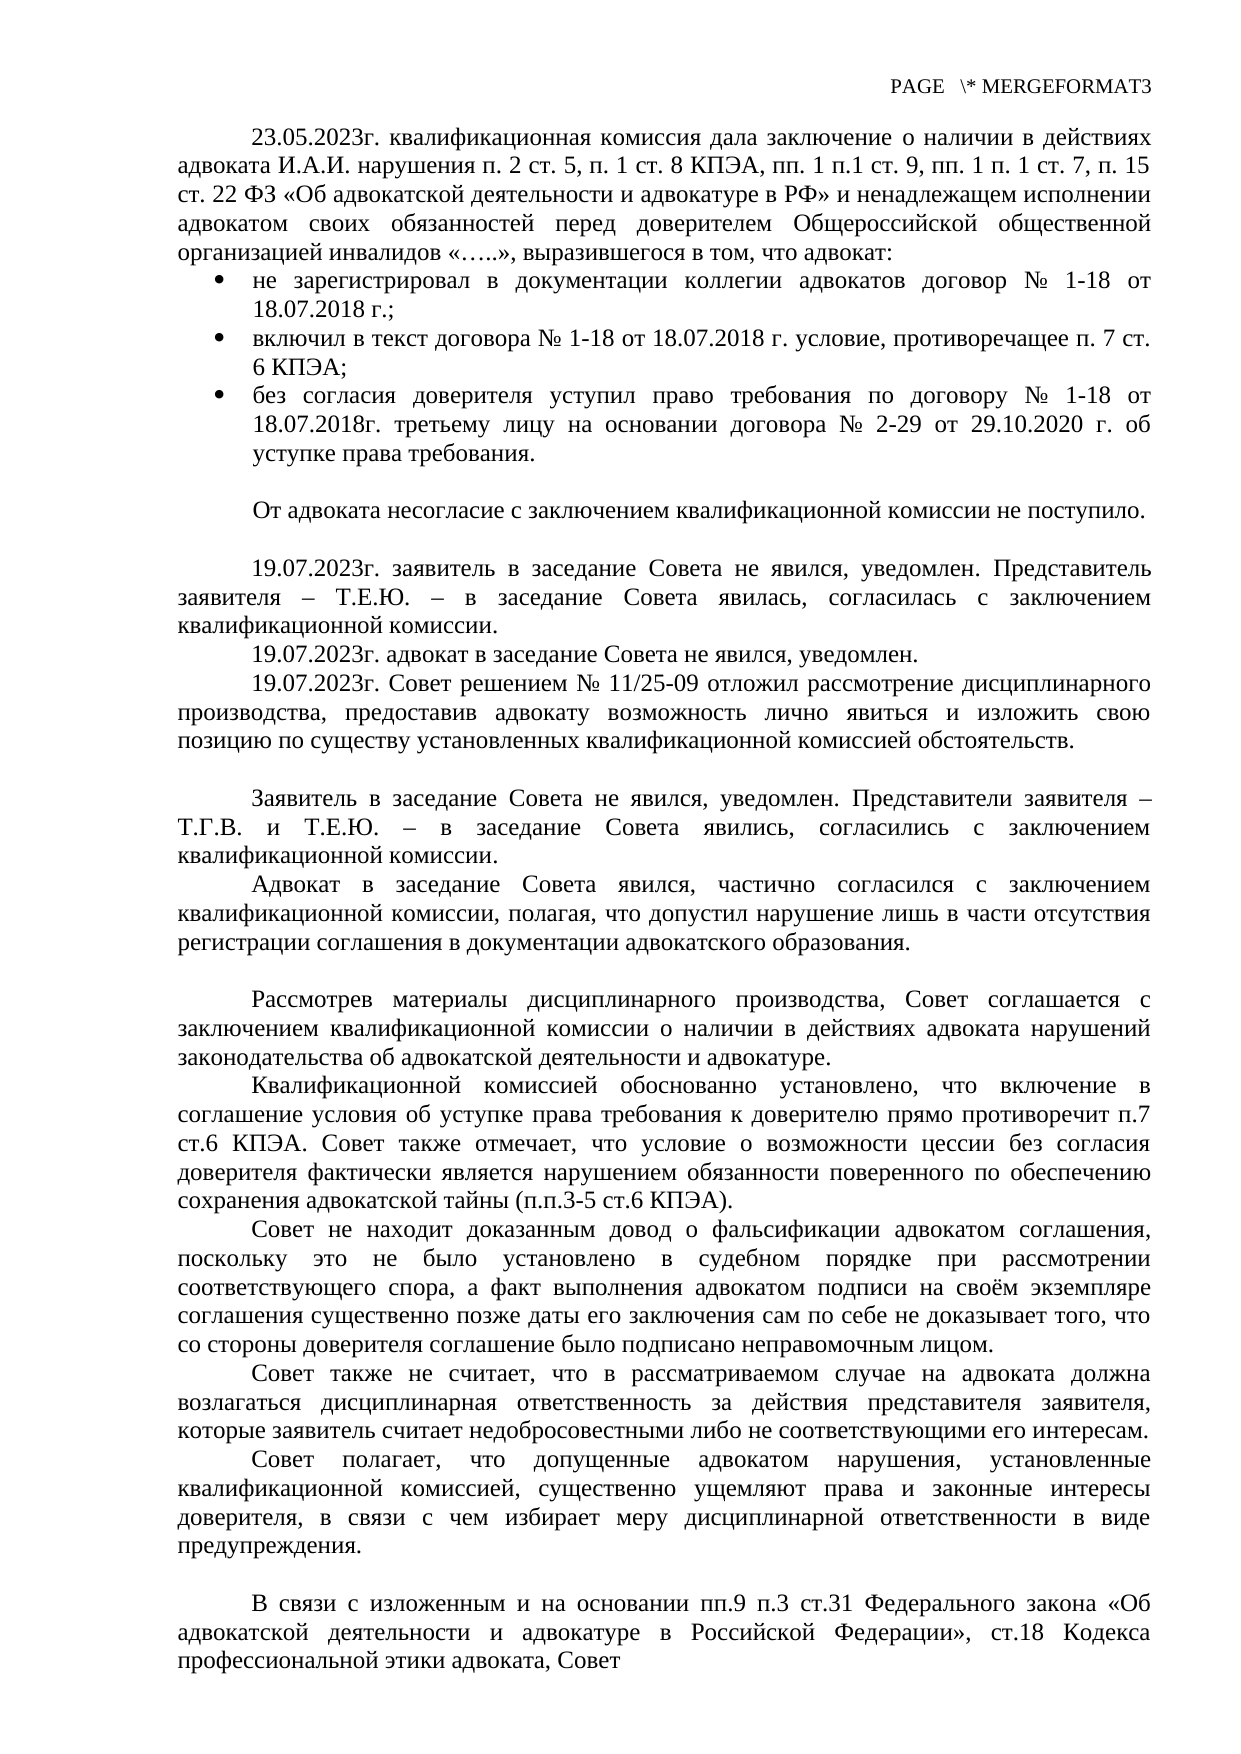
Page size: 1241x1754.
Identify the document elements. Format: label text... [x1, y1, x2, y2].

text В связи с изложенным и на основании пп.9 п.3 ст.31 Федерального закона «Об адвокатской деятельности и адвокатуре в Российской Федерации», ст.18 Кодекса профессиональной этики адвоката, Совет [177, 1588, 1152, 1674]
list не зарегистрировал в документации коллегии адвокатов договор № 1-18 от 18.07.2018 г.; [215, 266, 1152, 323]
text Совет полагает, что допущенные адвокатом нарушения, установленные квалификационной комиссией, существенно ущемляют права и законные интересы доверителя, в связи с чем избирает меру дисциплинарной ответственности в виде предупреждения. [177, 1444, 1152, 1559]
text Адвокат в заседание Совета явился, частично согласился с заключением квалификационной комиссии, полагая, что допустил нарушение лишь в части отсутствия регистрации соглашения в документации адвокатского образования. [177, 869, 1152, 956]
text 19.07.2023г. адвокат в заседание Совета не явился, уведомлен. [177, 639, 1152, 668]
text Совет также не считает, что в рассматриваемом случае на адвоката должна возлагаться дисциплинарная ответственность за действия представителя заявителя, которые заявитель считает недобросовестными либо не соответствующими его интересам. [177, 1358, 1152, 1444]
text 23.05.2023г. квалификационная комиссия дала заключение о наличии в действиях адвоката И.А.И. нарушения п. 2 ст. 5, п. 1 ст. 8 КПЭА, пп. 1 п.1 ст. 9, пп. 1 п. 1 ст. 7, п. 15 ст. 22 ФЗ «Об адвокатской деятельности и адвокатуре в РФ» и ненадлежащем исполнении адвокатом своих обязанностей перед доверителем Общероссийской общественной организацией инвалидов «…..», выразившегося в том, что адвокат: [177, 122, 1152, 266]
text Рассмотрев материалы дисциплинарного производства, Совет соглашается с заключением квалификационной комиссии о наличии в действиях адвоката нарушений законодательства об адвокатской деятельности и адвокатуре. [177, 984, 1152, 1071]
text Совет не находит доказанным довод о фальсификации адвокатом соглашения, поскольку это не было установлено в судебном порядке при рассмотрении соответствующего спора, а факт выполнения адвокатом подписи на своём экземпляре соглашения существенно позже даты его заключения сам по себе не доказывает того, что со стороны доверителя соглашение было подписано неправомочным лицом. [177, 1214, 1152, 1358]
text Квалификационной комиссией обоснованно установлено, что включение в соглашение условия об уступке права требования к доверителю прямо противоречит п.7 ст.6 КПЭА. Совет также отмечает, что условие о возможности цессии без согласия доверителя фактически является нарушением обязанности поверенного по обеспечению сохранения адвокатской тайны (п.п.3-5 ст.6 КПЭА). [177, 1071, 1152, 1214]
text 19.07.2023г. Совет решением № 11/25-09 отложил рассмотрение дисциплинарного производства, предоставив адвокату возможность лично явиться и изложить свою позицию по существу установленных квалификационной комиссией обстоятельств. [177, 668, 1152, 754]
text 19.07.2023г. заявитель в заседание Совета не явился, уведомлен. Представитель заявителя – Т.Е.Ю. – в заседание Совета явилась, согласилась с заключением квалификационной комиссии. [177, 553, 1152, 639]
text От адвоката несогласие с заключением квалификационной комиссии не поступило. [177, 496, 1152, 524]
list без согласия доверителя уступил право требования по договору № 1-18 от 18.07.2018г. третьему лицу на основании договора № 2-29 от 29.10.2020 г. об уступке права требования. [215, 381, 1152, 467]
text Заявитель в заседание Совета не явился, уведомлен. Представители заявителя – Т.Г.В. и Т.Е.Ю. – в заседание Совета явились, согласились с заключением квалификационной комиссии. [177, 783, 1152, 869]
list включил в текст договора № 1-18 от 18.07.2018 г. условие, противоречащее п. 7 ст. 6 КПЭА; [215, 323, 1152, 381]
